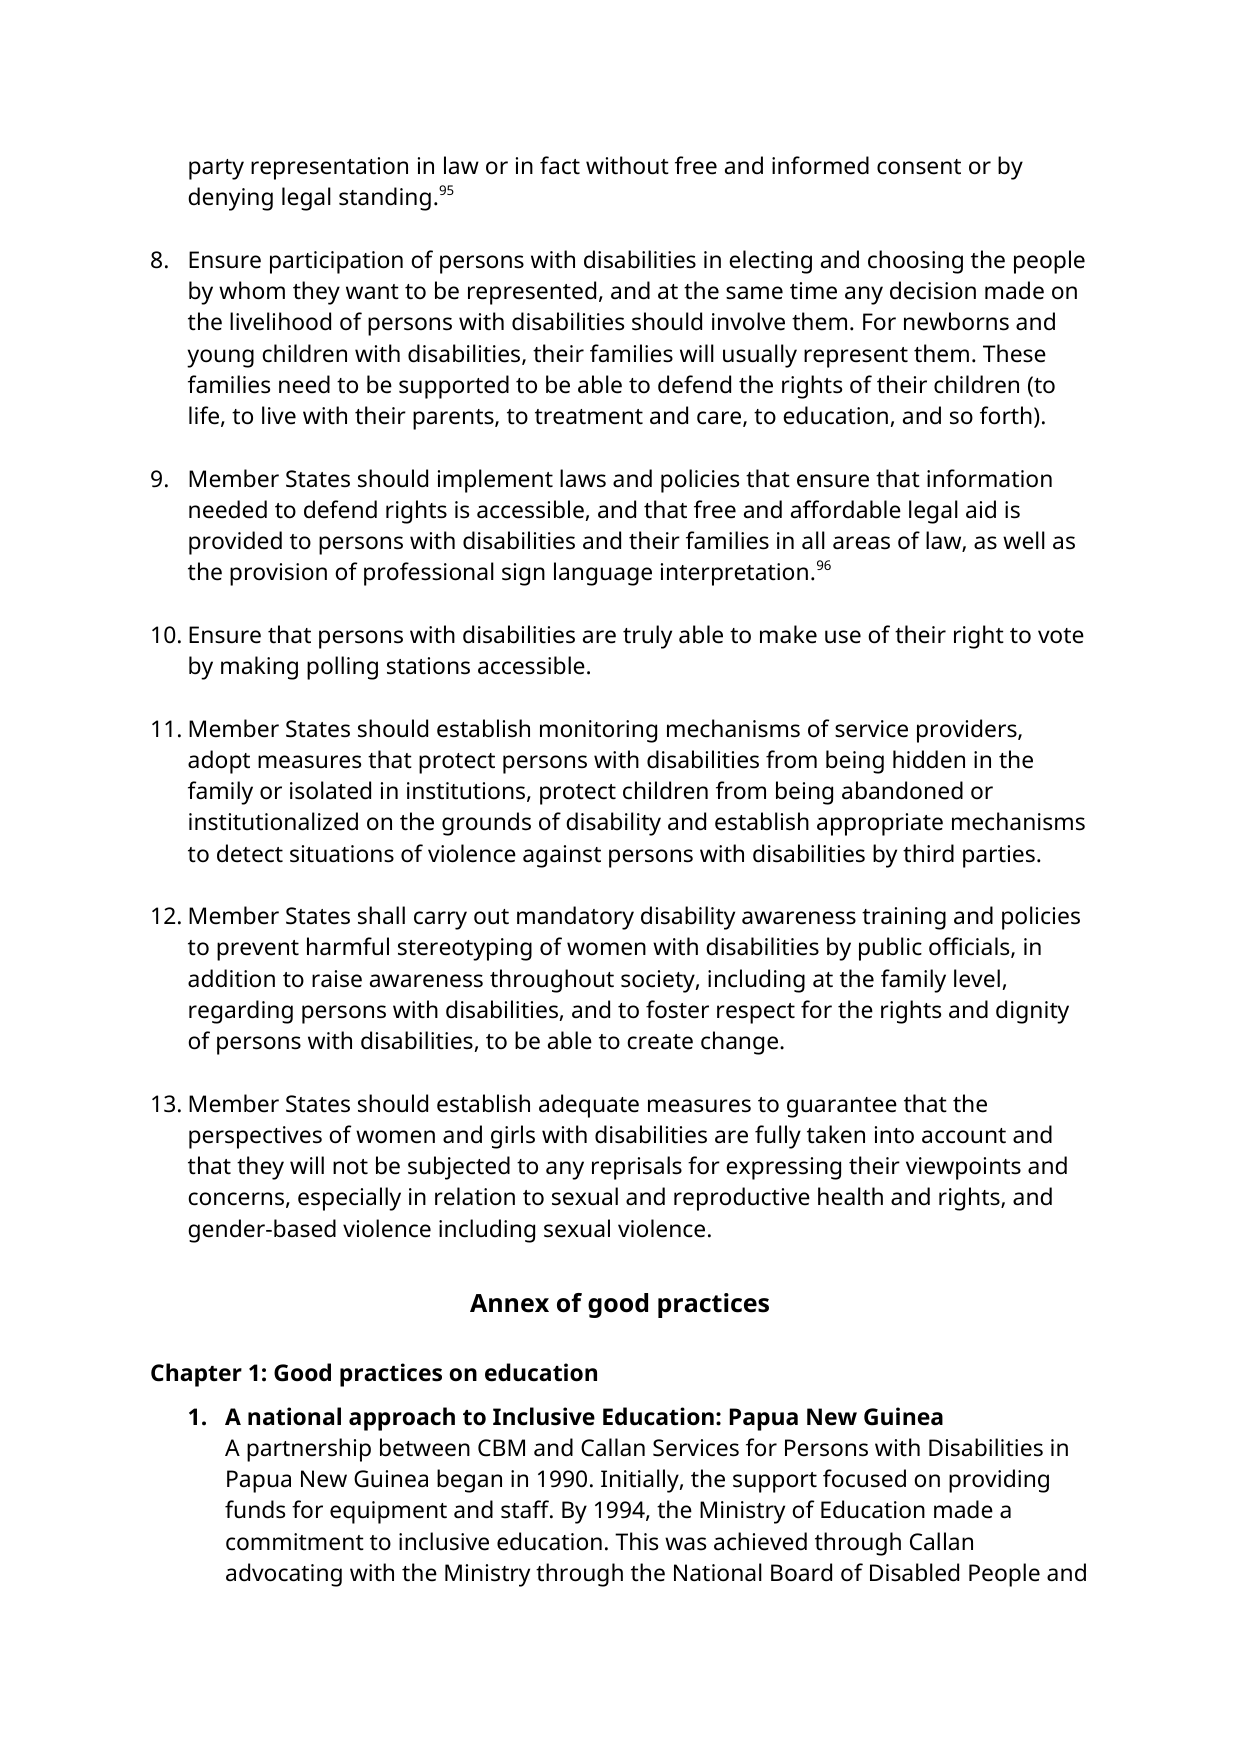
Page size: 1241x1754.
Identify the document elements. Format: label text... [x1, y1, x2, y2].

subtitle Annex of good practices [150, 1285, 1090, 1319]
list Member States should implement laws and policies that ensure that information needed to defend rights is accessible, and that free and affordable legal aid is provided to persons with disabilities and their families in all areas of law, as well as the provision of professional sign language interpretation. [150, 462, 1090, 587]
subtitle Chapter 1: Good practices on education [150, 1357, 1090, 1388]
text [225, 1432, 1090, 1588]
list Member States should establish adequate measures to guarantee that the perspectives of women and girls with disabilities are fully taken into account and that they will not be subjected to any reprisals for expressing their viewpoints and concerns, especially in relation to sexual and reproductive health and rights, and gender-based violence including sexual violence. [150, 1087, 1090, 1244]
list Member States should establish monitoring mechanisms of service providers, adopt measures that protect persons with disabilities from being hidden in the family or isolated in institutions, protect children from being abandoned or institutionalized on the grounds of disability and establish appropriate mechanisms to detect situations of violence against persons with disabilities by third parties. [150, 712, 1090, 869]
list Ensure participation of persons with disabilities in electing and choosing the people by whom they want to be represented, and at the same time any decision made on the livelihood of persons with disabilities should involve them. For newborns and young children with disabilities, their families will usually represent them. These families need to be supported to be able to defend the rights of their children (to life, to live with their parents, to treatment and care, to education, and so forth). [150, 244, 1090, 431]
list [150, 150, 1090, 212]
list Member States shall carry out mandatory disability awareness training and policies to prevent harmful stereotyping of women with disabilities by public officials, in addition to raise awareness throughout society, including at the family level, regarding persons with disabilities, and to foster respect for the rights and dignity of persons with disabilities, to be able to create change. [150, 900, 1090, 1056]
list Ensure that persons with disabilities are truly able to make use of their right to vote by making polling stations accessible. [150, 619, 1090, 681]
list A national approach to Inclusive Education: Papua New Guinea [187, 1401, 1090, 1432]
